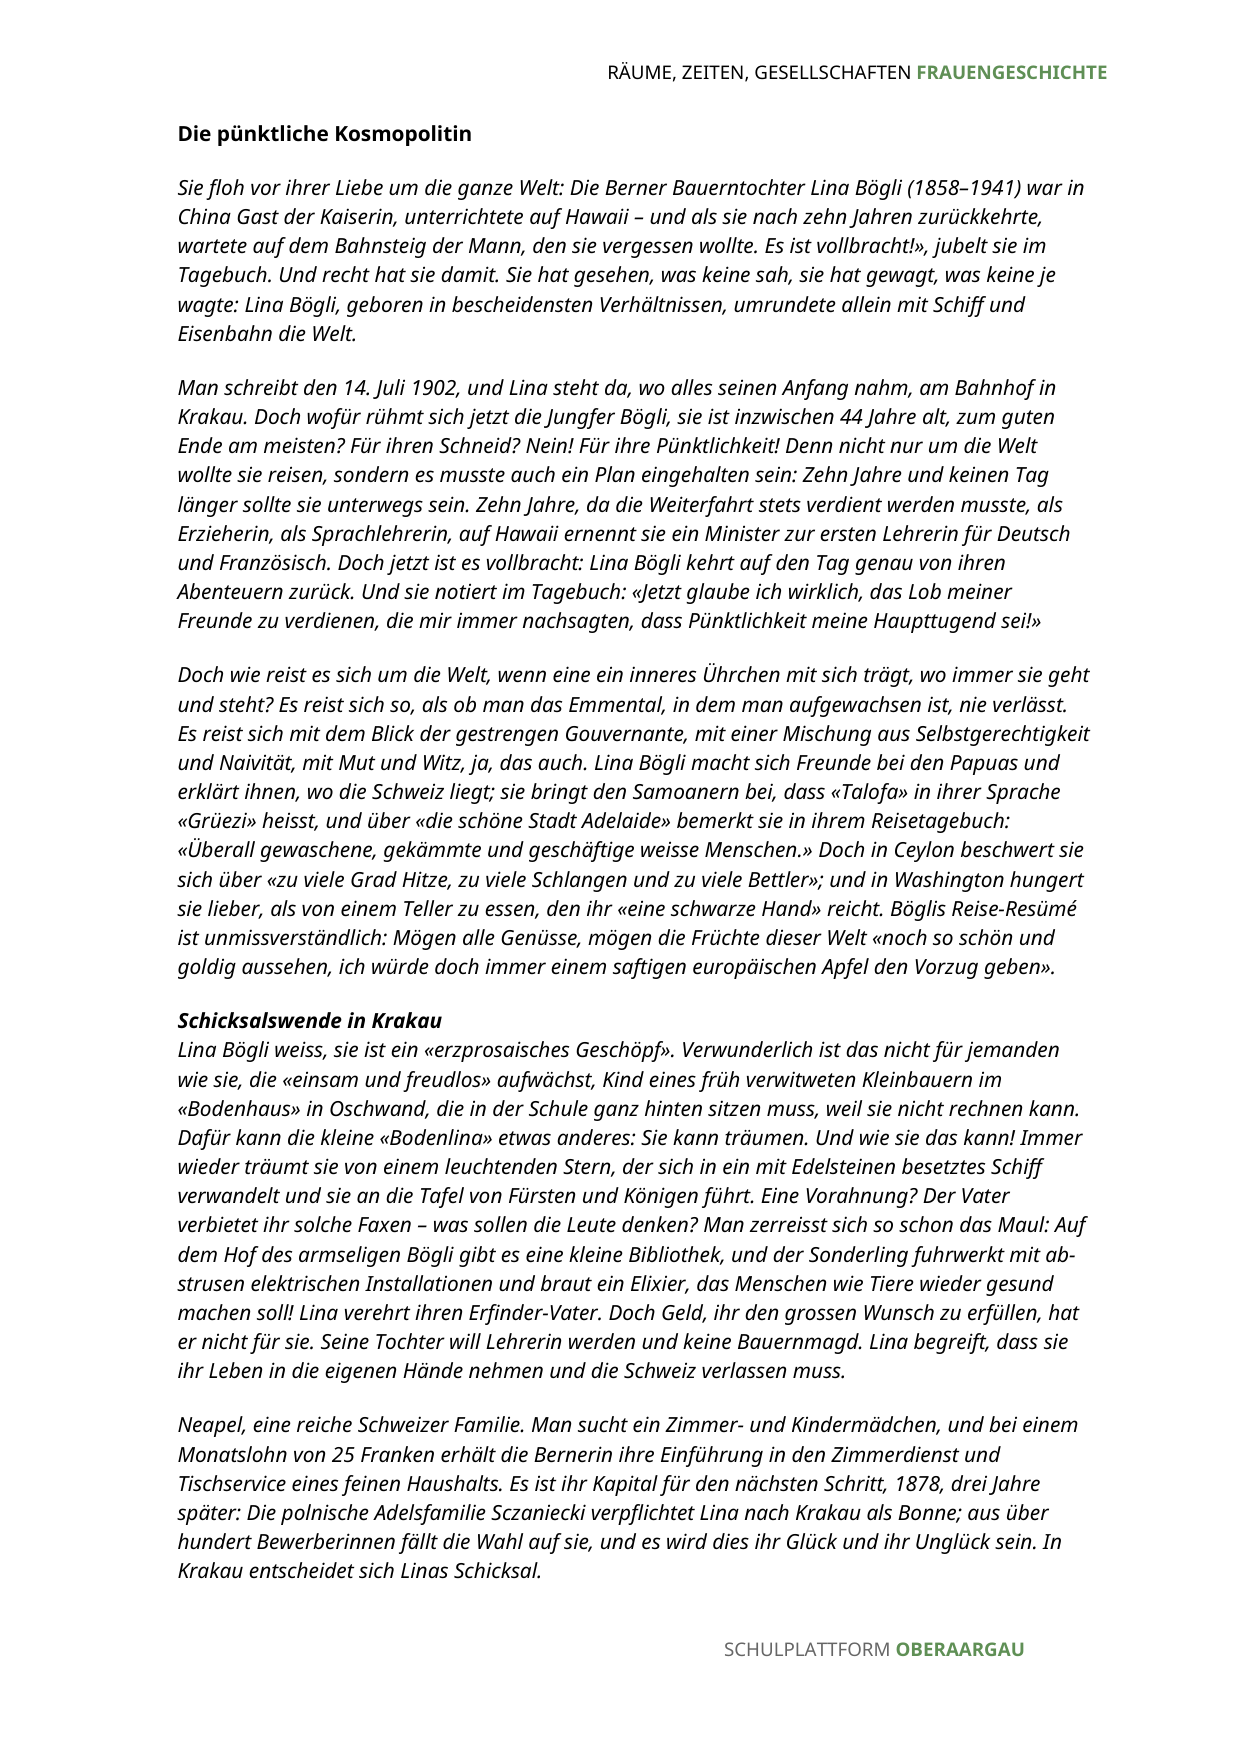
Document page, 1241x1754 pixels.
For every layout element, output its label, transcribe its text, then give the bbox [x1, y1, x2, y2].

text Sie floh vor ihrer Liebe um die ganze Welt: Die Berner Bauerntochter Lina Bögli (1858–1941) war in China Gast der Kaiserin, unterrichtete auf Hawaii – und als sie nach zehn Jahren zurückkehrte, wartete auf dem Bahnsteig der Mann, den sie vergessen wollte. Es ist vollbracht!», jubelt sie im Tagebuch. Und recht hat sie damit. Sie hat gesehen, was keine sah, sie hat gewagt, was keine je wagte: Lina Bögli, geboren in bescheidensten Verhältnissen, umrundete allein mit Schiff und Eisenbahn die Welt. [177, 172, 1093, 347]
text Die pünktliche Kosmopolitin [177, 118, 1093, 147]
text Doch wie reist es sich um die Welt, wenn eine ein inneres Ührchen mit sich trägt, wo immer sie geht und steht? Es reist sich so, als ob man das Emmental, in dem man aufgewachsen ist, nie verlässt. Es reist sich mit dem Blick der gestrengen Gouvernante, mit einer Mischung aus Selbstgerechtigkeit und Naivität, mit Mut und Witz, ja, das auch. Lina Bögli macht sich Freunde bei den Papuas und erklärt ihnen, wo die Schweiz liegt; sie bringt den Samoanern bei, dass «Talofa» in ihrer Sprache «Grüezi» heisst, und über «die schöne Stadt Adelaide» bemerkt sie in ihrem Reisetagebuch: «Überall gewaschene, gekämmte und geschäftige weisse Menschen.» Doch in Ceylon beschwert sie sich über «zu viele Grad Hitze, zu viele Schlangen und zu viele Bettler»; und in Washington hungert sie lieber, als von einem Teller zu essen, den ihr «eine schwarze Hand» reicht. Böglis Reise-Resümé ist unmissverständlich: Mögen alle Genüsse, mögen die Früchte dieser Welt «noch so schön und goldig aussehen, ich würde doch immer einem saftigen europäischen Apfel den Vorzug geben». [177, 660, 1093, 981]
text Man schreibt den 14. Juli 1902, und Lina steht da, wo alles seinen Anfang nahm, am Bahnhof in Krakau. Doch wofür rühmt sich jetzt die Jungfer Bögli, sie ist inzwischen 44 Jahre alt, zum guten Ende am meisten? Für ihren Schneid? Nein! Für ihre Pünktlichkeit! Denn nicht nur um die Welt wollte sie reisen, sondern es musste auch ein Plan eingehalten sein: Zehn Jahre und keinen Tag länger sollte sie unterwegs sein. Zehn Jahre, da die Weiterfahrt stets verdient werden musste, als Erzieherin, als Sprachlehrerin, auf Hawaii ernennt sie ein Minister zur ersten Lehrerin für Deutsch und Französisch. Doch jetzt ist es vollbracht: Lina Bögli kehrt auf den Tag genau von ihren Abenteuern zurück. Und sie notiert im Tagebuch: «Jetzt glaube ich wirklich, das Lob meiner Freunde zu verdienen, die mir immer nachsagten, dass Pünktlichkeit meine Haupttugend sei!» [177, 372, 1093, 635]
text Schicksalswende in Krakau Lina Bögli weiss, sie ist ein «erzprosaisches Geschöpf». Verwunderlich ist das nicht für jemanden wie sie, die «einsam und freudlos» aufwächst, Kind eines früh verwitweten Kleinbauern im «Bodenhaus» in Oschwand, die in der Schule ganz hinten sitzen muss, weil sie nicht rechnen kann. Dafür kann die kleine «Bodenlina» etwas anderes: Sie kann träumen. Und wie sie das kann! Immer wieder träumt sie von einem leuchtenden Stern, der sich in ein mit Edelsteinen besetztes Schiff verwandelt und sie an die Tafel von Fürsten und Königen führt. Eine Vorahnung? Der Vater verbietet ihr solche Faxen – was sollen die Leute denken? Man zerreisst sich so schon das Maul: Auf dem Hof des armseligen Bögli gibt es eine kleine Bibliothek, und der Sonderling fuhrwerkt mit ab-strusen elektrischen Installationen und braut ein Elixier, das Menschen wie Tiere wieder gesund machen soll! Lina verehrt ihren Erfinder-Vater. Doch Geld, ihr den grossen Wunsch zu erfüllen, hat er nicht für sie. Seine Tochter will Lehrerin werden und keine Bauernmagd. Lina begreift, dass sie ihr Leben in die eigenen Hände nehmen und die Schweiz verlassen muss. [177, 1006, 1093, 1385]
text Neapel, eine reiche Schweizer Familie. Man sucht ein Zimmer- und Kindermädchen, und bei einem Monatslohn von 25 Franken erhält die Bernerin ihre Einführung in den Zimmerdienst und Tischservice eines feinen Haushalts. Es ist ihr Kapital für den nächsten Schritt, 1878, drei Jahre später: Die polnische Adelsfamilie Sczaniecki verpflichtet Lina nach Krakau als Bonne; aus über hundert Bewerberinnen fällt die Wahl auf sie, und es wird dies ihr Glück und ihr Unglück sein. In Krakau entscheidet sich Linas Schicksal. [177, 1410, 1093, 1585]
